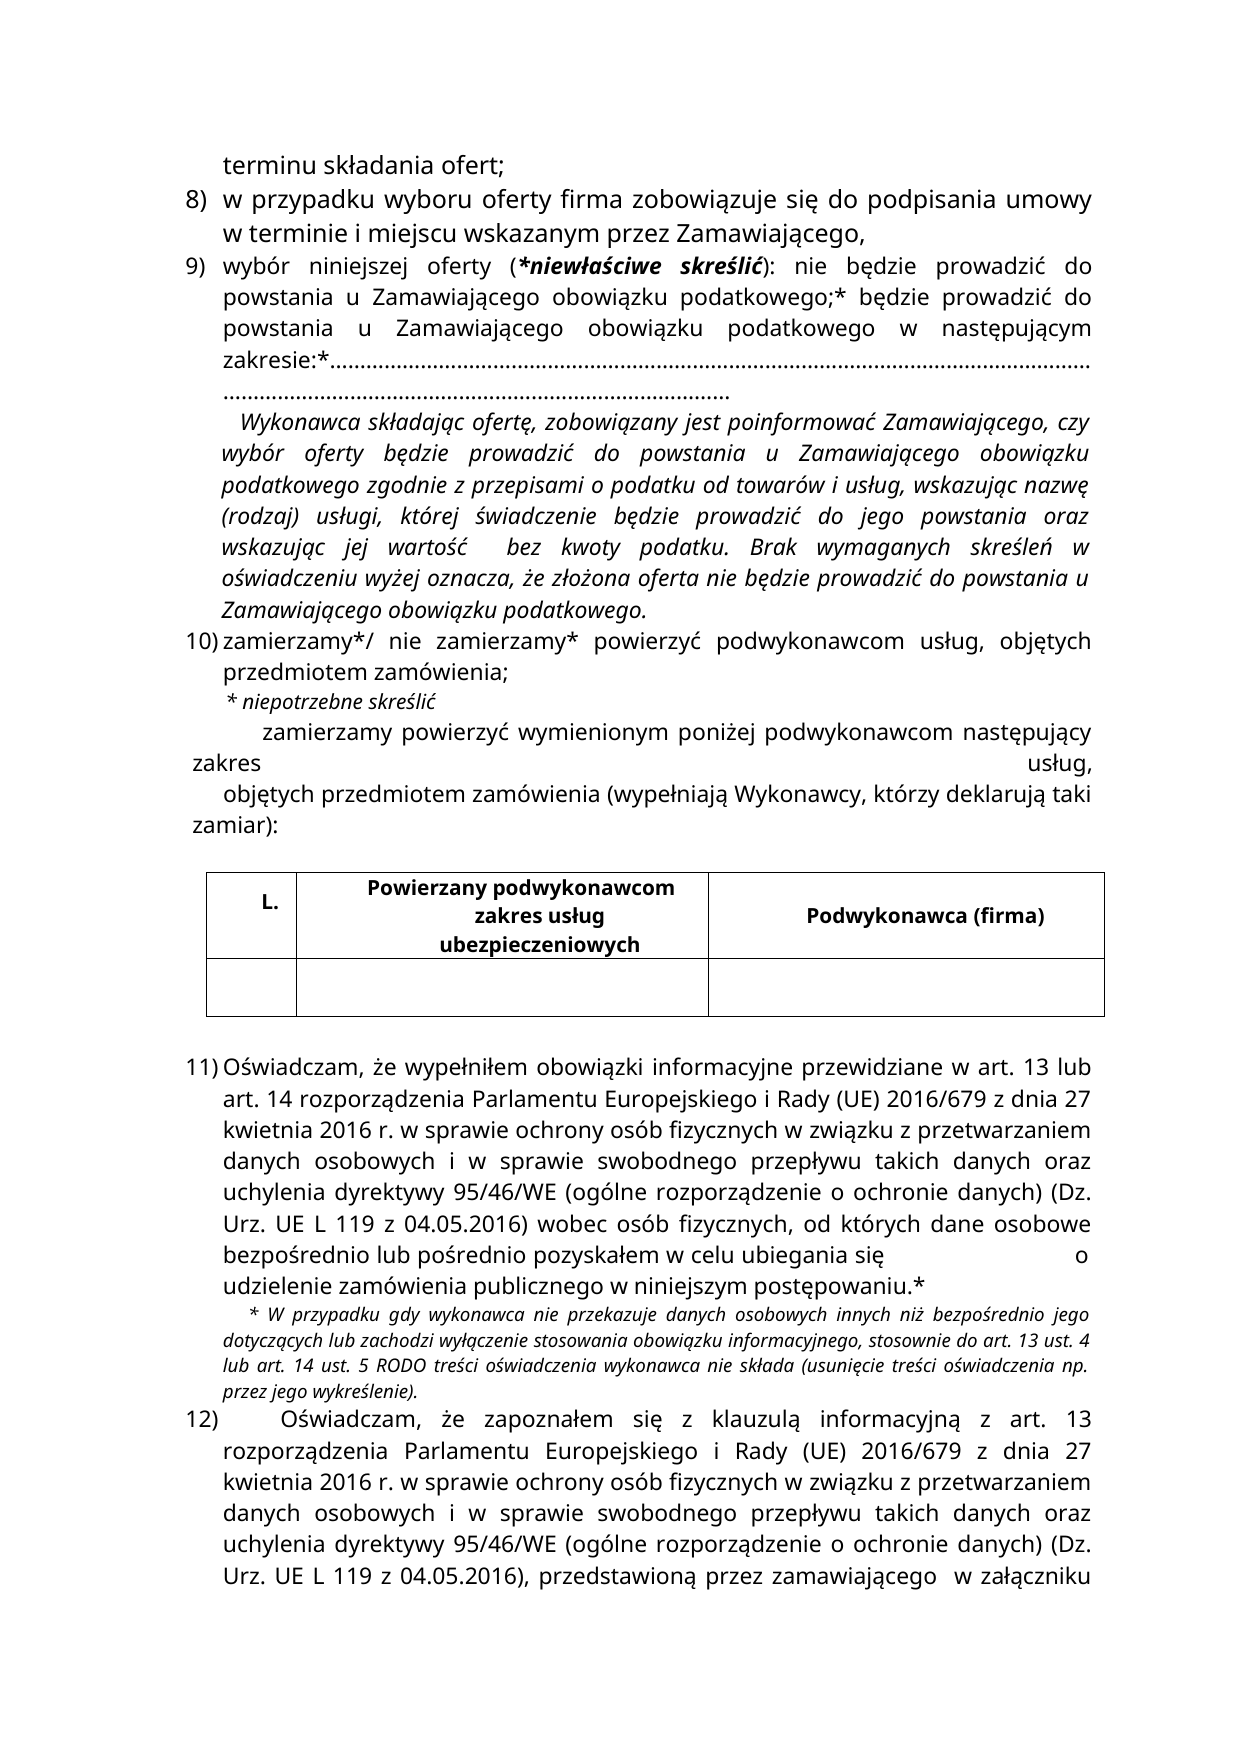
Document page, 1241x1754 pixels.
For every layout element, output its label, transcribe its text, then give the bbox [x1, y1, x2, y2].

text Wykonawca składając ofertę, zobowiązany jest poinformować Zamawiającego, czy wybór oferty będzie prowadzić do powstania u Zamawiającego obowiązku podatkowego zgodnie z przepisami o podatku od towarów i usług, wskazując nazwę (rodzaj) usługi, której świadczenie będzie prowadzić do jego powstania oraz wskazując jej wartość bez kwoty podatku. Brak wymaganych skreśleń w oświadczeniu wyżej oznacza, że złożona oferta nie będzie prowadzić do powstania u Zamawiającego obowiązku podatkowego. [184, 406, 1093, 625]
text * niepotrzebne skreślić [155, 687, 1093, 716]
list zamierzamy*/ nie zamierzamy* powierzyć podwykonawcom usług, objętych przedmiotem zamówienia; [185, 625, 1093, 687]
table_header Podwykonawca (firma) [709, 873, 1104, 958]
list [185, 1403, 1093, 1591]
list Oświadczam, że wypełniłem obowiązki informacyjne przewidziane w art. 13 lub art. 14 rozporządzenia Parlamentu Europejskiego i Rady (UE) 2016/679 z dnia 27 kwietnia 2016 r. w sprawie ochrony osób fizycznych w związku z przetwarzaniem danych osobowych i w sprawie swobodnego przepływu takich danych oraz uchylenia dyrektywy 95/46/WE (ogólne rozporządzenie o ochronie danych) (Dz. Urz. UE L 119 z 04.05.2016) wobec osób fizycznych, od których dane osobowe bezpośrednio lub pośrednio pozyskałem w celu ubiegania się o udzielenie zamówienia publicznego w niniejszym postępowaniu.* [185, 1051, 1093, 1301]
list * W przypadku gdy wykonawca nie przekazuje danych osobowych innych niż bezpośrednio jego dotyczących lub zachodzi wyłączenie stosowania obowiązku informacyjnego, stosownie do art. 13 ust. 4 lub art. 14 ust. 5 RODO treści oświadczenia wykonawca nie składa (usunięcie treści oświadczenia np. przez jego wykreślenie). [185, 1301, 1093, 1403]
table_cell [709, 959, 1104, 1016]
table_cell [297, 959, 708, 1016]
list w przypadku wyboru oferty firma zobowiązuje się do podpisania umowy w terminie i miejscu wskazanym przez Zamawiającego, [185, 182, 1093, 250]
text zamierzamy powierzyć wymienionym poniżej podwykonawcom następujący zakres usług, objętych przedmiotem zamówienia (wypełniają Wykonawcy, którzy deklarują taki zamiar): [155, 716, 1093, 841]
list wybór niniejszej oferty (*niewłaściwe skreślić): nie będzie prowadzić do powstania u Zamawiającego obowiązku podatkowego;* będzie prowadzić do powstania u Zamawiającego obowiązku podatkowego w następującym zakresie:*………………………………………………………………………………………………………………………………………………………………………………………… [185, 250, 1093, 406]
table_cell [207, 959, 296, 1016]
table_header Powierzany podwykonawcom zakres usług ubezpieczeniowych [297, 873, 708, 958]
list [185, 148, 1093, 182]
table_header L.p. [207, 873, 296, 958]
